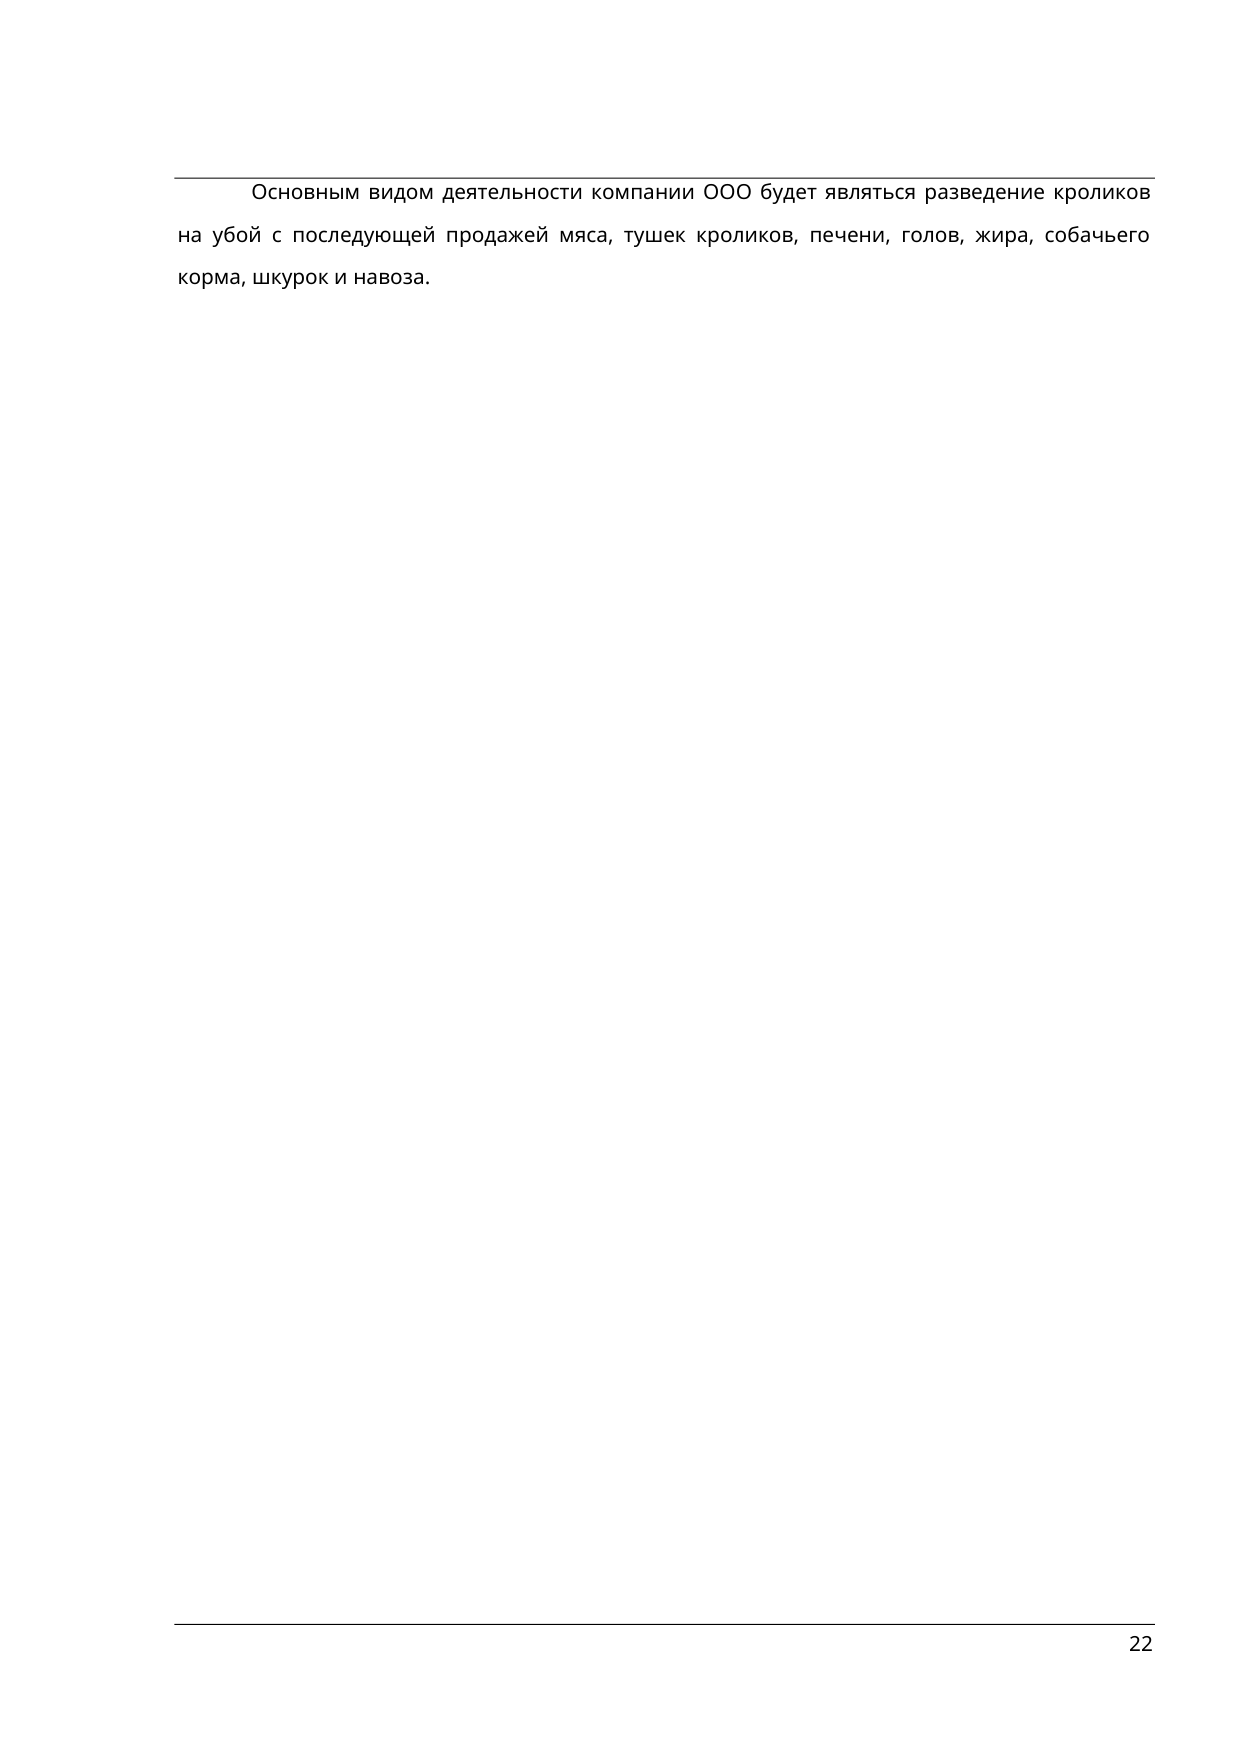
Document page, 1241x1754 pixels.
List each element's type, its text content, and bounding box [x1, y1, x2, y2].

text Основным видом деятельности компании ООО будет являться разведение кроликов на убой с последующей продажей мяса, тушек кроликов, печени, голов, жира, собачьего корма, шкурок и навоза. [177, 177, 1152, 291]
